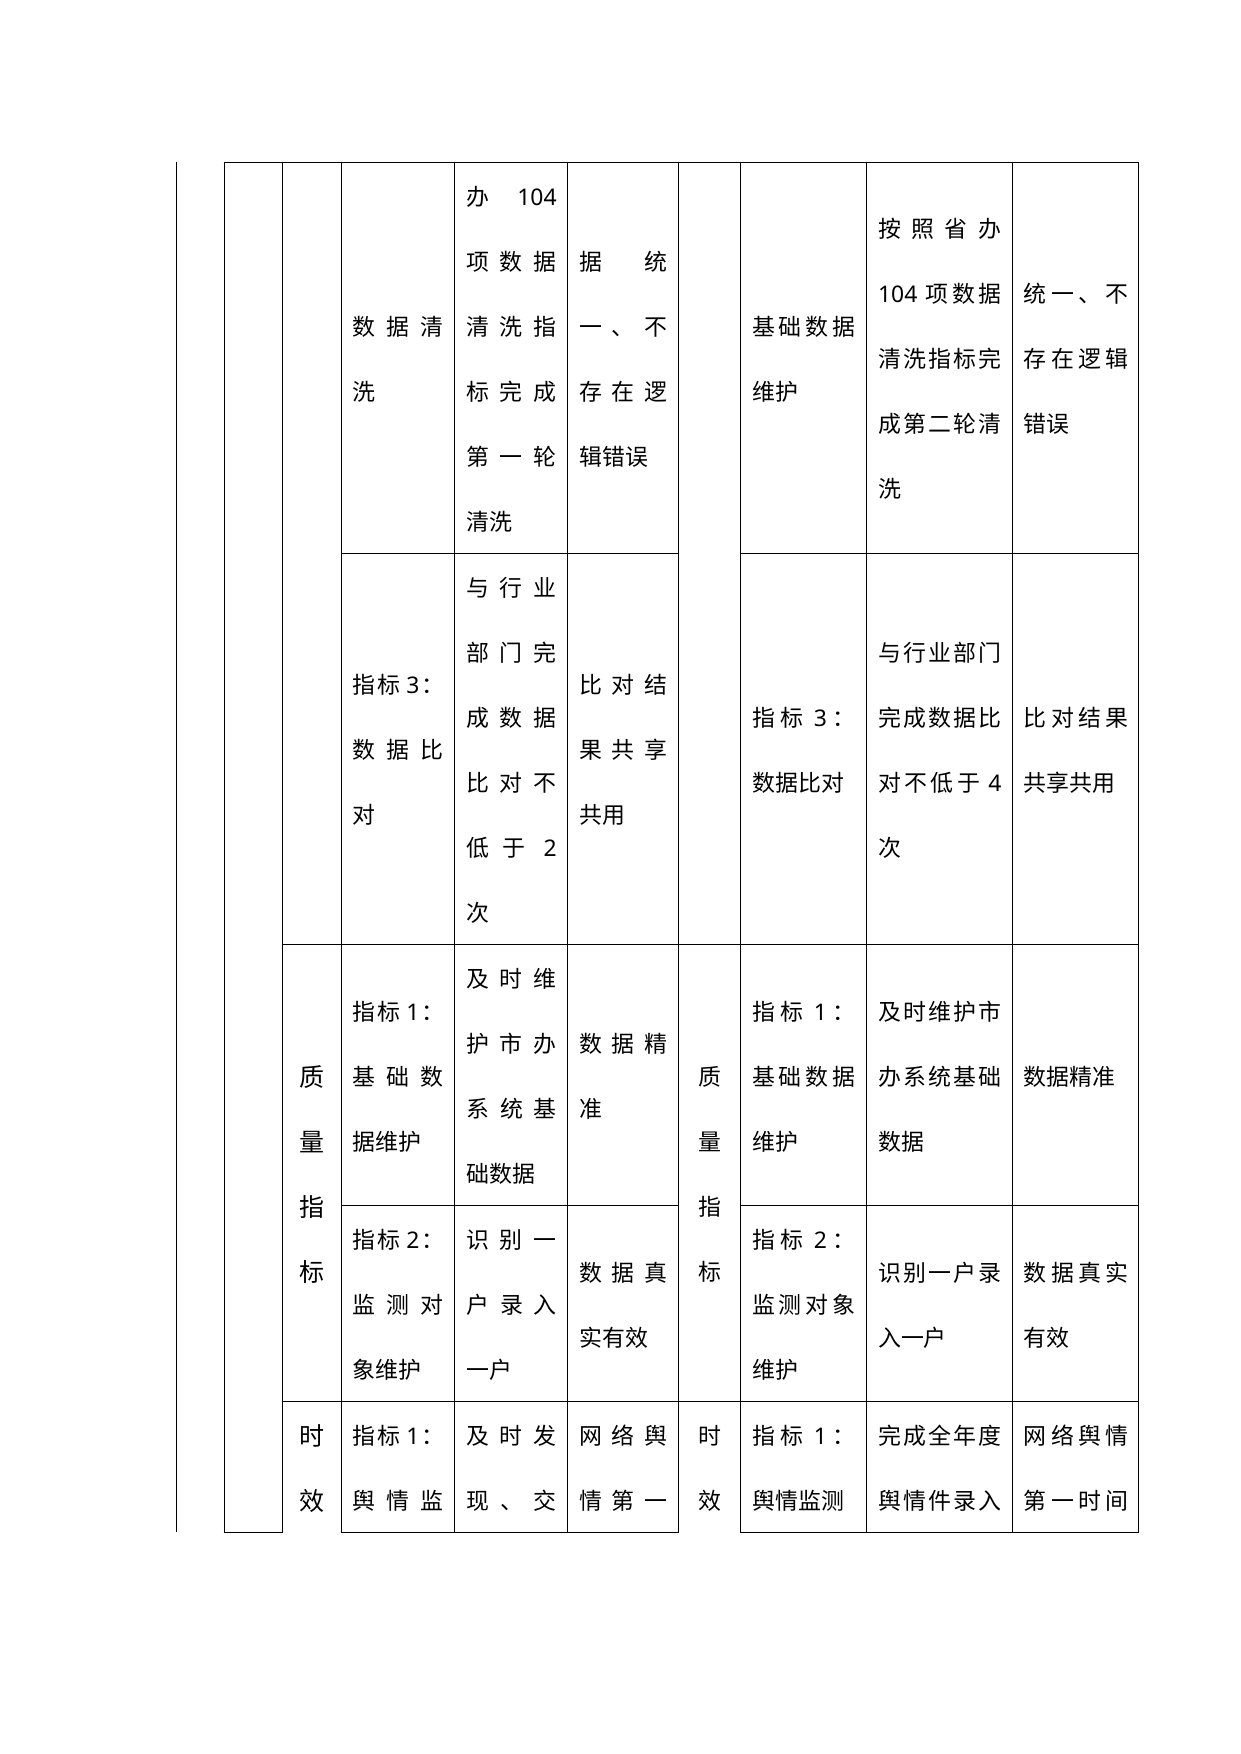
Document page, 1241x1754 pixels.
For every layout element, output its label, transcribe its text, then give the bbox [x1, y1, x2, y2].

table_cell 时效指标 [679, 1402, 740, 1532]
table_cell 识别一户录入一户 [867, 1206, 1012, 1401]
table_cell 指标1：基础数据维护 [741, 945, 866, 1205]
table_cell 指标2：监测对象维护 [342, 1206, 454, 1401]
table_cell 指标2：数据清洗 [342, 163, 454, 553]
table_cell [455, 163, 567, 553]
table_cell 比对结果共享共用 [568, 554, 678, 944]
table_cell 数据真实有效 [1013, 1206, 1138, 1401]
table_cell 质量指标 [679, 945, 740, 1401]
table_cell 与行业部门完成数据比对不低于2次 [455, 554, 567, 944]
table_cell 指标1：舆情监测 [741, 1402, 866, 1532]
table_cell 确保数据统一、不存在逻辑错误 [568, 163, 678, 553]
table_cell 确保数据统一、不存在逻辑错误 [1013, 163, 1138, 553]
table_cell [867, 163, 1012, 553]
table_cell 网络舆情第一时间知晓，第一时间处置到位 [568, 1402, 678, 1532]
table_cell 指标2：基础数据维护 [741, 163, 866, 553]
table_cell 指标3：数据比对 [342, 554, 454, 944]
table_cell 指标2：监测对象维护 [741, 1206, 866, 1401]
table_cell 时效指标 [283, 1402, 341, 1532]
table_cell 识别一户录入一户 [455, 1206, 567, 1401]
table_cell 及时发现、交办和录入 [455, 1402, 567, 1532]
table_cell 与行业部门完成数据比对不低于4次 [867, 554, 1012, 944]
table_cell 比对结果共享共用 [1013, 554, 1138, 944]
table_cell 数据精准 [1013, 945, 1138, 1205]
table_cell 指标1：舆情监测 [342, 1402, 454, 1532]
table_cell 指标3：数据比对 [741, 554, 866, 944]
table_cell 数据精准 [568, 945, 678, 1205]
table_cell 完成全年度舆情件录入并分析 [867, 1402, 1012, 1532]
table_cell 及时维护市办系统基础数据 [455, 945, 567, 1205]
table_cell 数据真实有效 [568, 1206, 678, 1401]
table_cell 指标1：基础数据维护 [342, 945, 454, 1205]
table_cell 网络舆情第一时间知晓，第一时间处置到位 [1013, 1402, 1138, 1532]
table_cell 及时维护市办系统基础数据 [867, 945, 1012, 1205]
table_cell 质量指标 [283, 945, 341, 1401]
